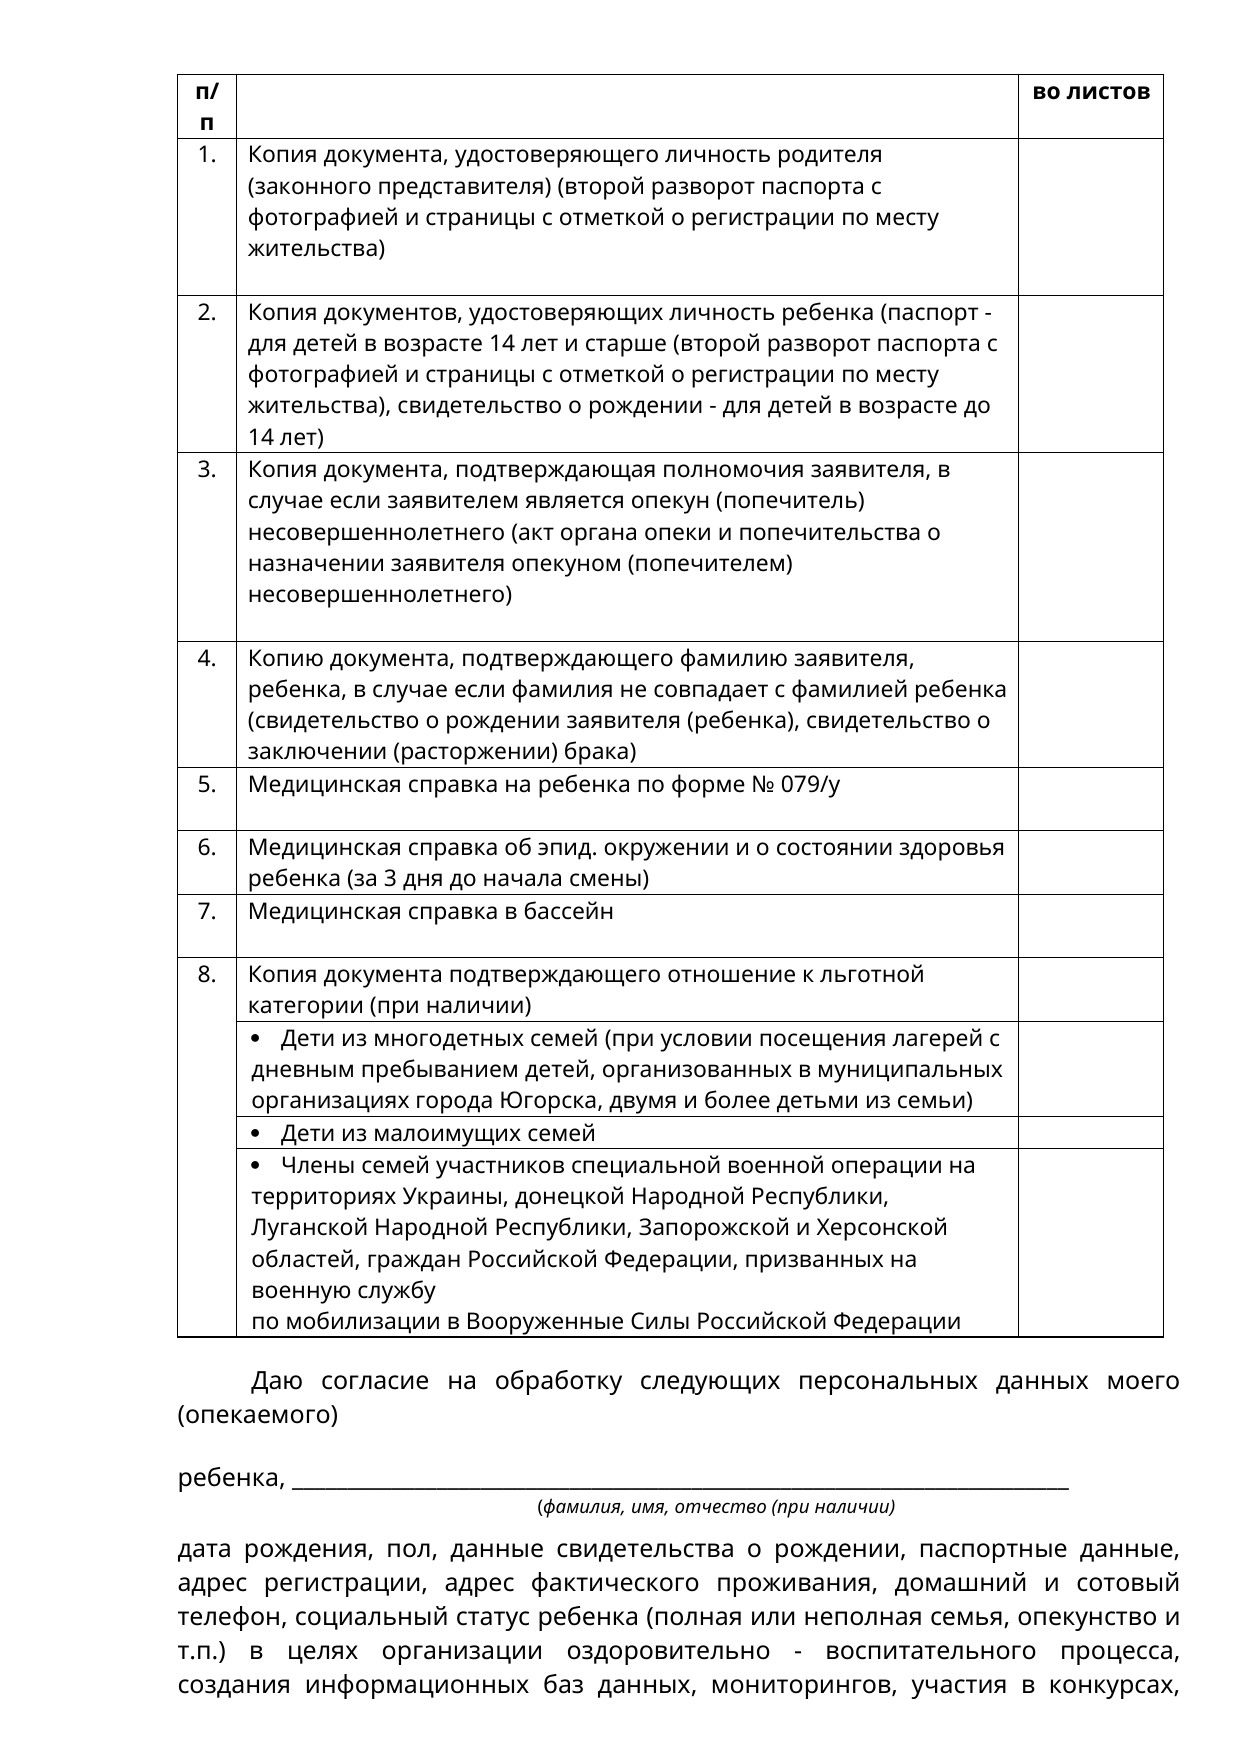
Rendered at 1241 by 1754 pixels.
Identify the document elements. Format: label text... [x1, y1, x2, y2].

table_cell [1019, 1149, 1163, 1336]
table_cell [1019, 1022, 1163, 1116]
table_cell [1019, 453, 1163, 641]
text ребенка, ______________________________________________________________________ [177, 1459, 1181, 1493]
table_cell 3. [178, 453, 236, 641]
table_cell Дети из малоимущих семей [237, 1117, 1018, 1148]
table_cell Медицинская справка на ребенка по форме № 079/у [237, 768, 1018, 830]
table_cell 5. [178, 768, 236, 830]
table_cell 2. [178, 296, 236, 452]
table_cell 7. [178, 895, 236, 957]
table_cell [1019, 958, 1163, 1021]
table_cell 6. [178, 831, 236, 894]
table_cell [1019, 768, 1163, 830]
table_header № п/п [178, 75, 236, 137]
table_cell Дети из многодетных семей (при условии посещения лагерей с дневным пребыванием детей, организованных в муниципальных организациях города Югорска, двумя и более детьми из семьи) [237, 1022, 1018, 1116]
table_cell Копия документов, удостоверяющих личность ребенка (паспорт - для детей в возрасте 14 лет и старше (второй разворот паспорта с фотографией и страницы с отметкой о регистрации по месту жительства), свидетельство о рождении - для детей в возрасте до 14 лет) [237, 296, 1018, 452]
table_cell 4. [178, 642, 236, 767]
text (фамилия, имя, отчество (при наличии) [177, 1493, 1181, 1519]
table_cell [1019, 831, 1163, 894]
table_cell Члены семей участников специальной военной операции на территориях Украины, донецкой Народной Республики, Луганской Народной Республики, Запорожской и Херсонской областей, граждан Российской Федерации, призванных на военную службу по мобилизации в Вооруженные Силы Российской Федерации [237, 1149, 1018, 1336]
table_cell Медицинская справка об эпид. окружении и о состоянии здоровья ребенка (за 3 дня до начала смены) [237, 831, 1018, 894]
table_cell [1019, 1117, 1163, 1148]
table_cell Копия документа, удостоверяющего личность родителя (законного представителя) (второй разворот паспорта с фотографией и страницы с отметкой о регистрации по месту жительства) [237, 139, 1018, 295]
table_cell 1. [178, 139, 236, 295]
table_cell [1019, 642, 1163, 767]
table_cell [1019, 895, 1163, 957]
text Даю согласие на обработку следующих персональных данных моего (опекаемого) [177, 1363, 1181, 1431]
table_cell [1019, 139, 1163, 295]
table_header Количество листов [1019, 75, 1163, 137]
table_cell Копия документа, подтверждающая полномочия заявителя, в случае если заявителем является опекун (попечитель) несовершеннолетнего (акт органа опеки и попечительства о назначении заявителя опекуном (попечителем) несовершеннолетнего) [237, 453, 1018, 641]
table_cell 8. [178, 958, 236, 1336]
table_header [237, 75, 1018, 137]
table_cell Медицинская справка в бассейн [237, 895, 1018, 957]
table_cell [1019, 296, 1163, 452]
table_cell Копию документа, подтверждающего фамилию заявителя, ребенка, в случае если фамилия не совпадает с фамилией ребенка (свидетельство о рождении заявителя (ребенка), свидетельство о заключении (расторжении) брака) [237, 642, 1018, 767]
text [177, 1530, 1181, 1701]
table_cell Копия документа подтверждающего отношение к льготной категории (при наличии) [237, 958, 1018, 1021]
